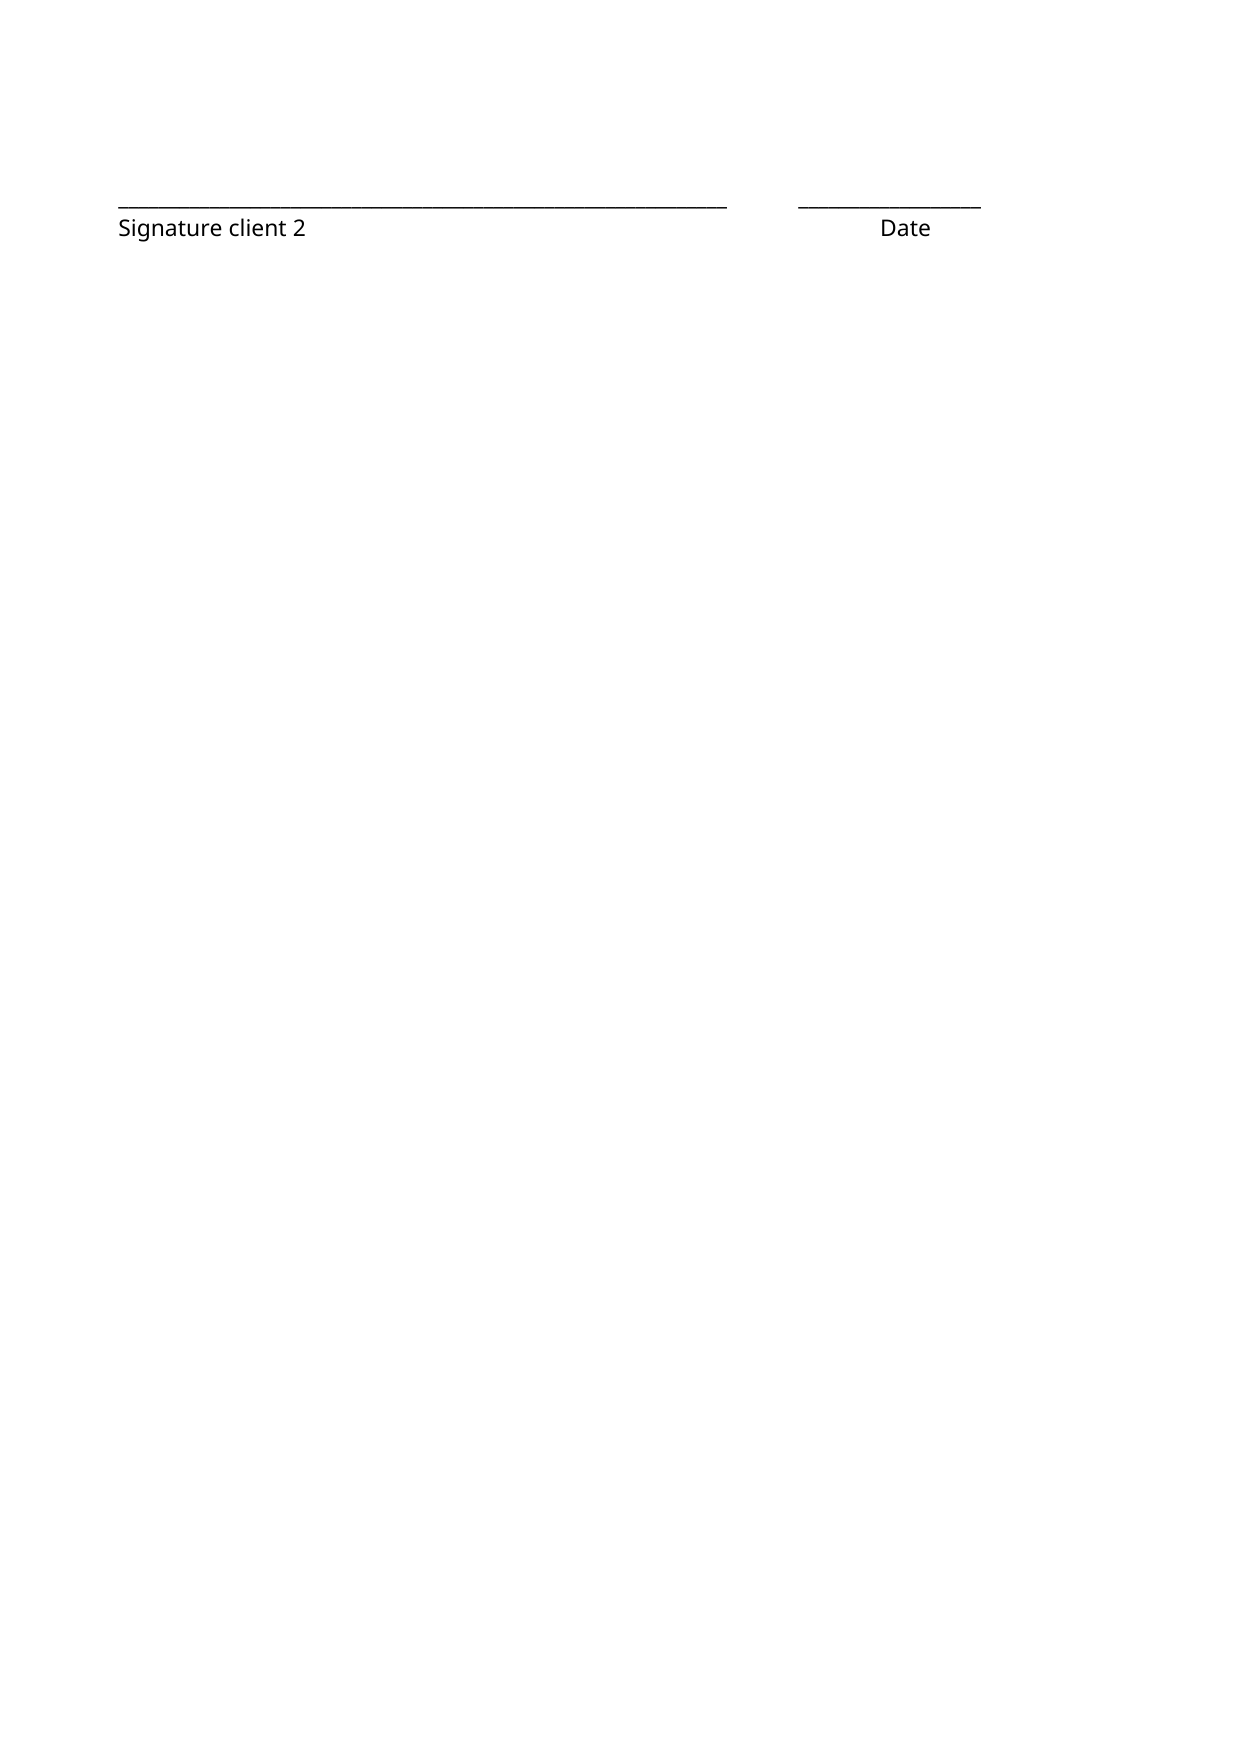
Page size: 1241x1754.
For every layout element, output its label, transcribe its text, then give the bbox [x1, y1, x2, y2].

text Signature client 2 Date [118, 212, 1122, 243]
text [118, 181, 1122, 212]
